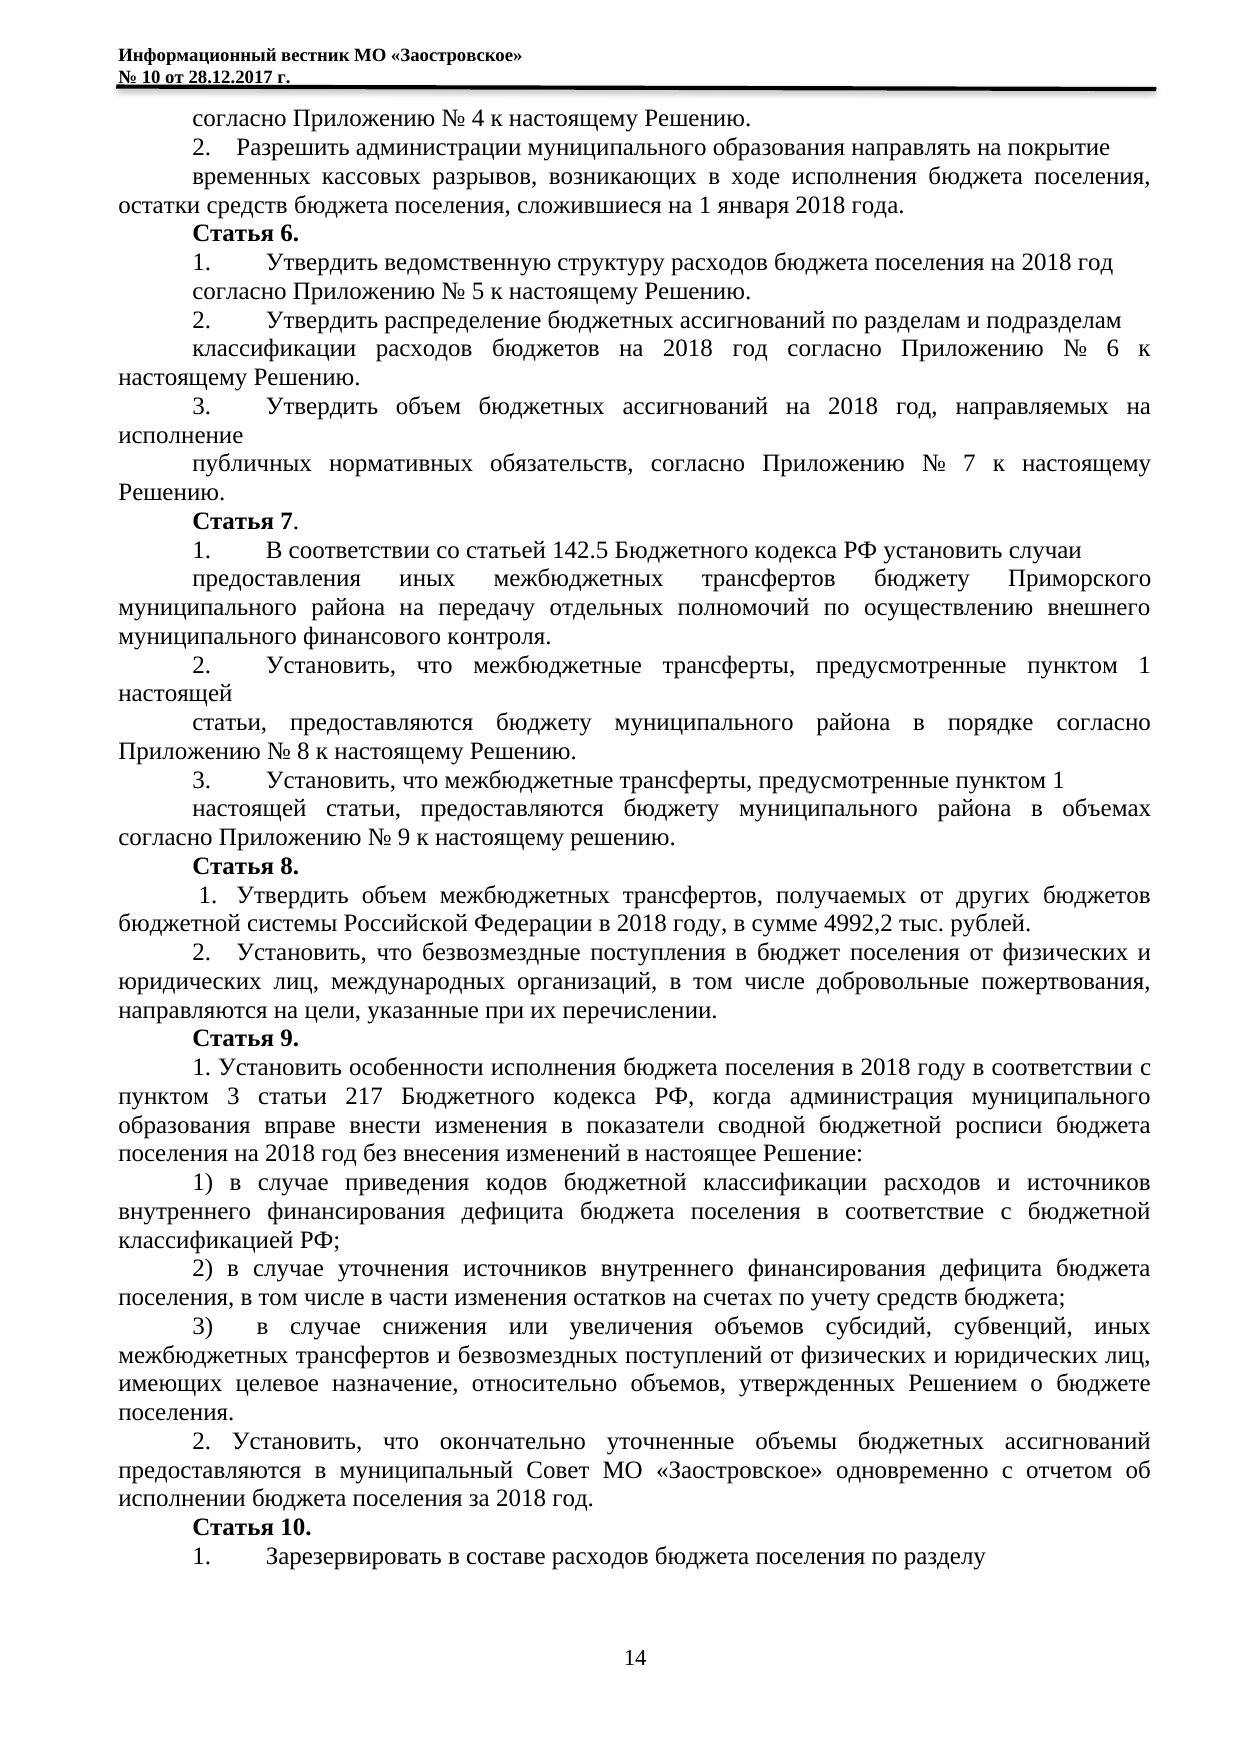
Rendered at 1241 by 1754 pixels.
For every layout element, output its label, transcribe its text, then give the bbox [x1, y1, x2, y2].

list В соответствии со статьей 142.5 Бюджетного кодекса РФ установить случаи [118, 535, 1152, 563]
text Статья 9. [118, 1023, 1152, 1052]
text 1. Установить особенности исполнения бюджета поселения в 2018 году в соответствии с пунктом 3 статьи 217 Бюджетного кодекса РФ, когда администрация муниципального образования вправе внести изменения в показатели сводной бюджетной росписи бюджета поселения на 2018 год без внесения изменений в настоящее Решение: [118, 1052, 1152, 1167]
text временных кассовых разрывов, возникающих в ходе исполнения бюджета поселения, остатки средств бюджета поселения, сложившиеся на 1 января 2018 года. [118, 161, 1152, 218]
text 1. Утвердить объем межбюджетных трансфертов, получаемых от других бюджетов бюджетной системы Российской Федерации в 2018 году, в сумме 4992,2 тыс. рублей. [118, 880, 1152, 937]
text 2. Установить, что окончательно уточненные объемы бюджетных ассигнований предоставляются в муниципальный Совет МО «Заостровское» одновременно с отчетом об исполнении бюджета поселения за 2018 год. [118, 1426, 1152, 1512]
text 3) в случае снижения или увеличения объемов субсидий, субвенций, иных межбюджетных трансфертов и безвозмездных поступлений от физических и юридических лиц, имеющих целевое назначение, относительно объемов, утвержденных Решением о бюджете поселения. [118, 1311, 1152, 1426]
text настоящей статьи, предоставляются бюджету муниципального района в объемах согласно Приложению № 9 к настоящему решению. [118, 793, 1152, 851]
text Статья 6. [118, 218, 1152, 247]
text согласно Приложению № 5 к настоящему Решению. [118, 276, 1152, 305]
list Утвердить объем бюджетных ассигнований на 2018 год, направляемых на исполнение [118, 391, 1152, 448]
text предоставления иных межбюджетных трансфертов бюджету Приморского муниципального района на передачу отдельных полномочий по осуществлению внешнего муниципального финансового контроля. [118, 563, 1152, 650]
list Установить, что межбюджетные трансферты, предусмотренные пунктом 1 настоящей [118, 650, 1152, 707]
text классификации расходов бюджетов на 2018 год согласно Приложению № 6 к настоящему Решению. [118, 333, 1152, 391]
list Разрешить администрации муниципального образования направлять на покрытие [118, 132, 1152, 161]
text статьи, предоставляются бюджету муниципального района в порядке согласно Приложению № 8 к настоящему Решению. [118, 707, 1152, 765]
text Статья 10. [118, 1512, 1152, 1541]
text 1) в случае приведения кодов бюджетной классификации расходов и источников внутреннего финансирования дефицита бюджета поселения в соответствие с бюджетной классификацией РФ; [118, 1167, 1152, 1253]
list Установить, что межбюджетные трансферты, предусмотренные пунктом 1 [118, 765, 1152, 793]
text 2) в случае уточнения источников внутреннего финансирования дефицита бюджета поселения, в том числе в части изменения остатков на счетах по учету средств бюджета; [118, 1253, 1152, 1311]
text согласно Приложению № 4 к настоящему Решению. [118, 103, 1152, 132]
text 2. Установить, что безвозмездные поступления в бюджет поселения от физических и юридических лиц, международных организаций, в том числе добровольные пожертвования, направляются на цели, указанные при их перечислении. [118, 937, 1152, 1023]
text Статья 8. [118, 851, 1152, 880]
text Статья 7. [118, 506, 1152, 535]
list Утвердить ведомственную структуру расходов бюджета поселения на 2018 год [118, 247, 1152, 276]
list Зарезервировать в составе расходов бюджета поселения по разделу [118, 1541, 1152, 1570]
text публичных нормативных обязательств, согласно Приложению № 7 к настоящему Решению. [118, 448, 1152, 506]
list Утвердить распределение бюджетных ассигнований по разделам и подразделам [118, 305, 1152, 333]
